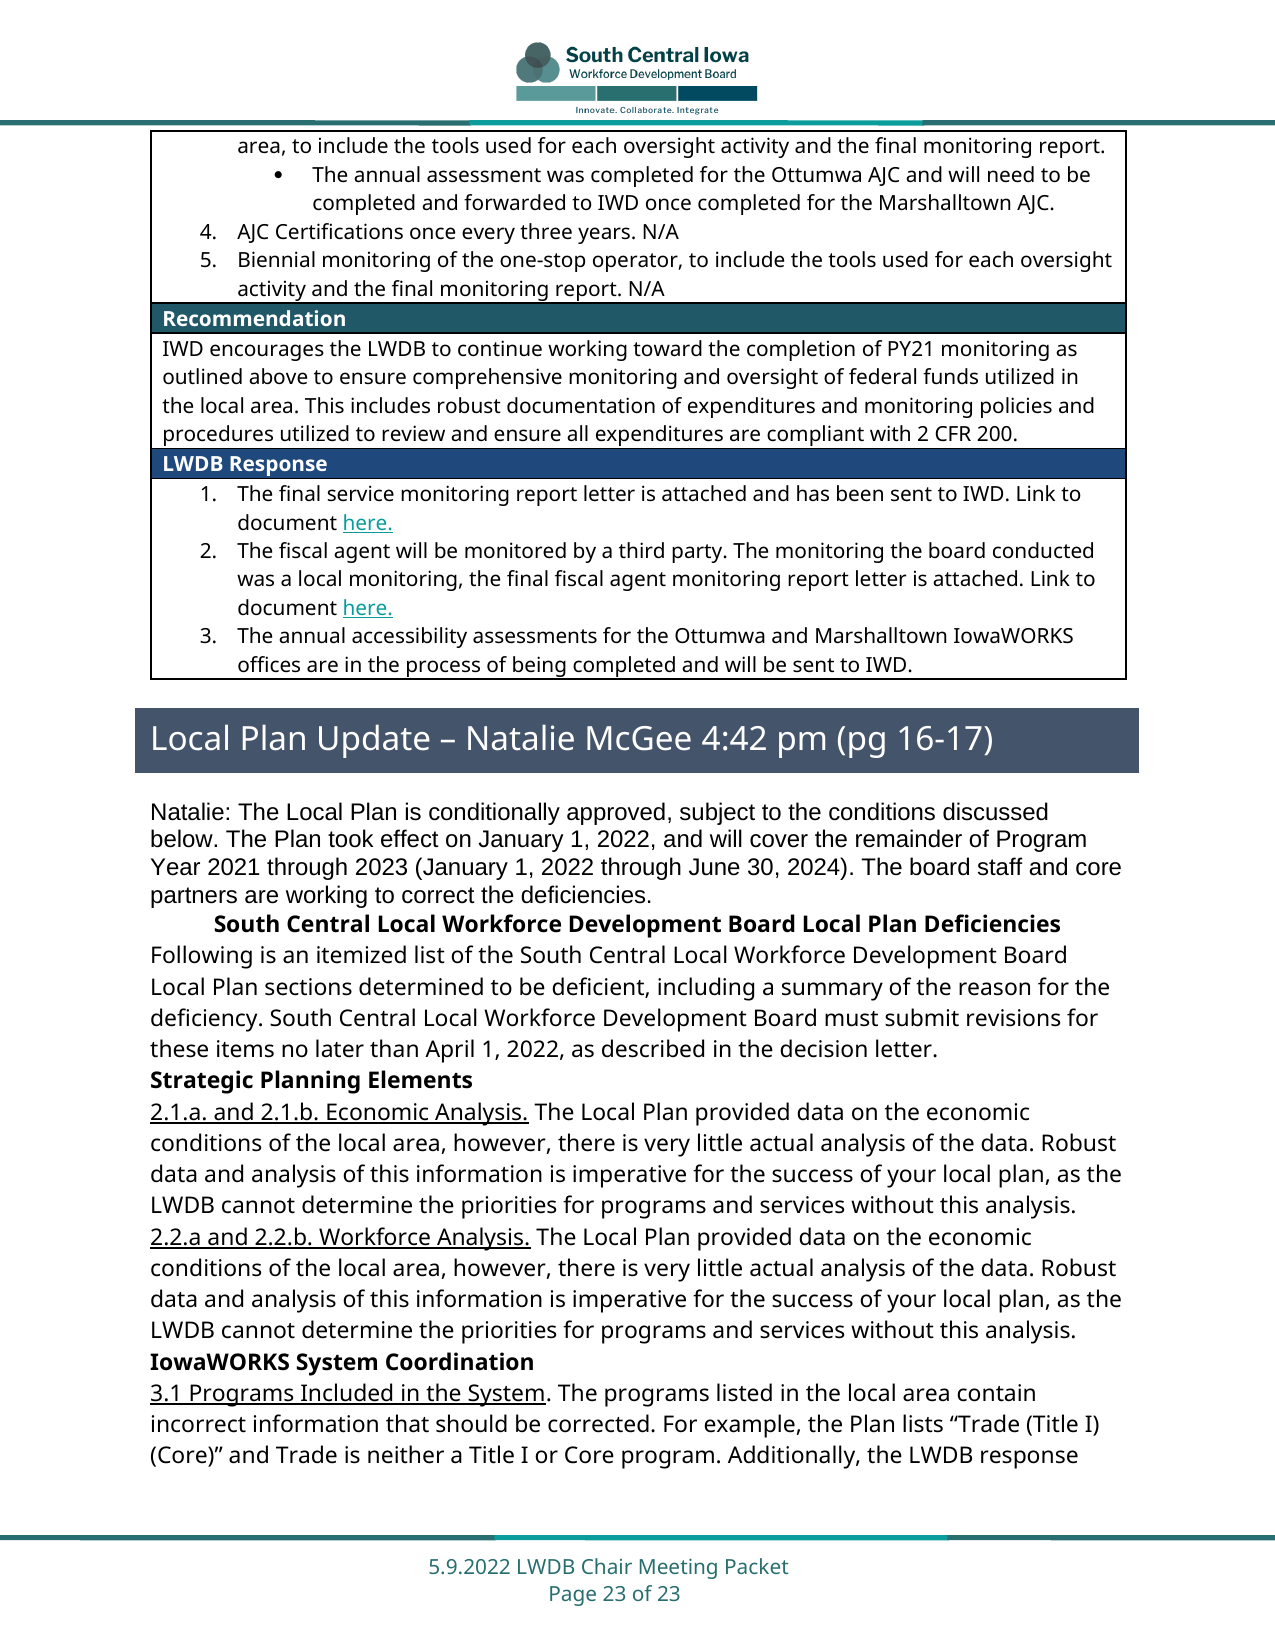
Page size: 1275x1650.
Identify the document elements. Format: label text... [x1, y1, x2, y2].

text Following is an itemized list of the South Central Local Workforce Development Board Local Plan sections determined to be deficient, including a summary of the reason for the deficiency. South Central Local Workforce Development Board must submit revisions for these items no later than April 1, 2022, as described in the decision letter. [150, 939, 1125, 1064]
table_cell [152, 132, 1125, 302]
text IowaWORKS System Coordination [150, 1346, 1125, 1377]
text Strategic Planning Elements [150, 1064, 1125, 1096]
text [150, 1377, 1125, 1471]
table_cell Recommendation [152, 304, 1125, 332]
subtitle Local Plan Update – Natalie McGee 4:42 pm (pg 16-17) [142, 715, 1133, 766]
text 2.2.a and 2.2.b. Workforce Analysis. The Local Plan provided data on the economic conditions of the local area, however, there is very little actual analysis of the data. Robust data and analysis of this information is imperative for the success of your local plan, as the LWDB cannot determine the priorities for programs and services without this analysis. [150, 1221, 1125, 1346]
picture [509, 32, 764, 120]
text 2.1.a. and 2.1.b. Economic Analysis. The Local Plan provided data on the economic conditions of the local area, however, there is very little actual analysis of the data. Robust data and analysis of this information is imperative for the success of your local plan, as the LWDB cannot determine the priorities for programs and services without this analysis. [150, 1096, 1125, 1221]
table_cell LWDB Response [152, 449, 1125, 478]
text Natalie: The Local Plan is conditionally approved, subject to the conditions discussed below. The Plan took effect on January 1, 2022, and will cover the remainder of Program Year 2021 through 2023 (January 1, 2022 through June 30, 2024). The board staff and core partners are working to correct the deficiencies. [653, 798, 1125, 908]
text South Central Local Workforce Development Board Local Plan Deficiencies [150, 908, 1125, 939]
table_cell The final service monitoring report letter is attached and has been sent to IWD. Link to document here. The fiscal agent will be monitored by a third party. The monitoring the board conducted was a local monitoring, the final fiscal agent monitoring report letter is attached. Link to document here. The annual accessibility assessments for the Ottumwa and Marshalltown IowaWORKS offices are in the process of being completed and will be sent to IWD. [152, 479, 1125, 678]
table_cell IWD encourages the LWDB to continue working toward the completion of PY21 monitoring as outlined above to ensure comprehensive monitoring and oversight of federal funds utilized in the local area. This includes robust documentation of expenditures and monitoring policies and procedures utilized to review and ensure all expenditures are compliant with 2 CFR 200. [152, 334, 1125, 448]
